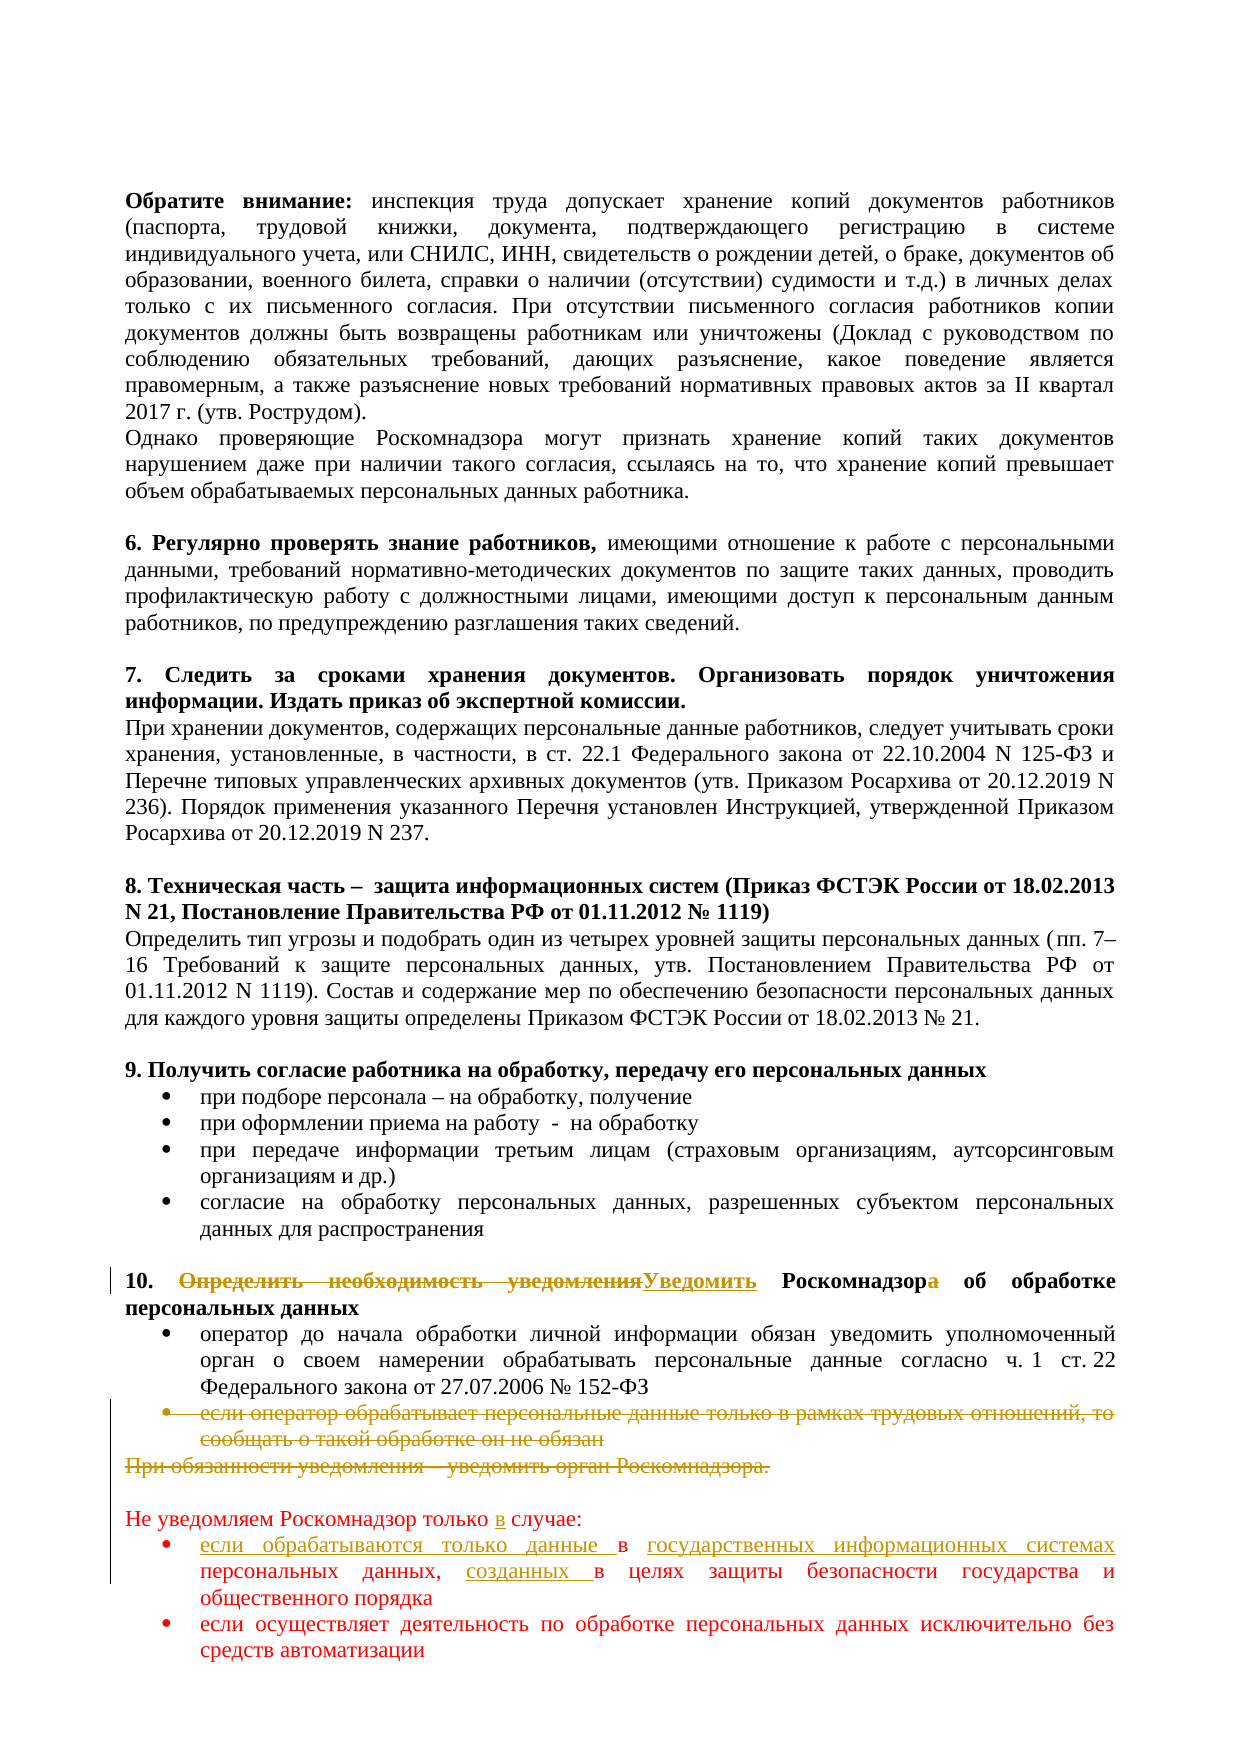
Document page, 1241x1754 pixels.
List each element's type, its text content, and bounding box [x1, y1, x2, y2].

list согласие на обработку персональных данных, разрешенных субъектом персональных данных для распространения [162, 1188, 1116, 1241]
list оператор до начала обработки личной информации обязан уведомить уполномоченный орган о своем намерении обрабатывать персональные данные согласно ч. 1 ст. 22 Федерального закона от 27.07.2006 № 152-ФЗ [162, 1320, 1116, 1399]
text Определить тип угрозы и подобрать один из четырех уровней защиты персональных данных (пп. 7–16 Требований к защите персональных данных, утв. Постановлением Правительства РФ от 01.11.2012 N 1119). Состав и содержание мер по обеспечению безопасности персональных данных для каждого уровня защиты определены Приказом ФСТЭК России от 18.02.2013 № 21. [125, 925, 1116, 1030]
text 7. Следить за сроками хранения документов. Организовать порядок уничтожения информации. Издать приказ об экспертной комиссии. [125, 661, 1116, 714]
text 6. Регулярно проверять знание работников, имеющими отношение к работе с персональными данными, требований нормативно-методических документов по защите таких данных, проводить профилактическую работу с должностными лицами, имеющими доступ к персональным данным работников, по предупреждению разглашения таких сведений. [125, 529, 1116, 635]
text Однако проверяющие Роскомнадзора могут признать хранение копий таких документов нарушением даже при наличии такого согласия, ссылаясь на то, что хранение копий превышает объем обрабатываемых персональных данных работника. [125, 424, 1116, 503]
text 9. Получить согласие работника на обработку, передачу его персональных данных [125, 1057, 1116, 1083]
list при оформлении приема на работу - на обработку [162, 1109, 1116, 1136]
list при передаче информации третьим лицам (страховым организациям, аутсорсинговым организациям и др.) [162, 1136, 1116, 1188]
list при подборе персонала – на обработку, получение [162, 1083, 1116, 1109]
text 10. Роскомнадзор об обработке персональных данных [125, 1267, 1116, 1320]
text Обратите внимание: инспекция труда допускает хранение копий документов работников (паспорта, трудовой книжки, документа, подтверждающего регистрацию в системе индивидуального учета, или СНИЛС, ИНН, свидетельств о рождении детей, о браке, документов об образовании, военного билета, справки о наличии (отсутствии) судимости и т.д.) в личных делах только с их письменного согласия. При отсутствии письменного согласия работников копии документов должны быть возвращены работникам или уничтожены (Доклад с руководством по соблюдению обязательных требований, дающих разъяснение, какое поведение является правомерным, а также разъяснение новых требований нормативных правовых актов за II квартал 2017 г. (утв. Рострудом). [125, 187, 1116, 424]
list в персональных данных, в целях защиты безопасности государства и общественного порядка [162, 1531, 1116, 1610]
text Не уведомляем Роскомнадзор только случае: [125, 1504, 1116, 1531]
text При хранении документов, содержащих персональные данные работников, следует учитывать сроки хранения, установленные, в частности, в ст. 22.1 Федерального закона от 22.10.2004 N 125-ФЗ и Перечне типовых управленческих архивных документов (утв. Приказом Росархива от 20.12.2019 N 236). Порядок применения указанного Перечня установлен Инструкцией, утвержденной Приказом Росархива от 20.12.2019 N 237. [125, 714, 1116, 846]
list если осуществляет деятельность по обработке персональных данных исключительно без средств автоматизации [162, 1610, 1116, 1663]
text 8. Техническая часть – защита информационных систем (Приказ ФСТЭК России от 18.02.2013 N 21, Постановление Правительства РФ от 01.11.2012 № 1119) [125, 872, 1116, 925]
